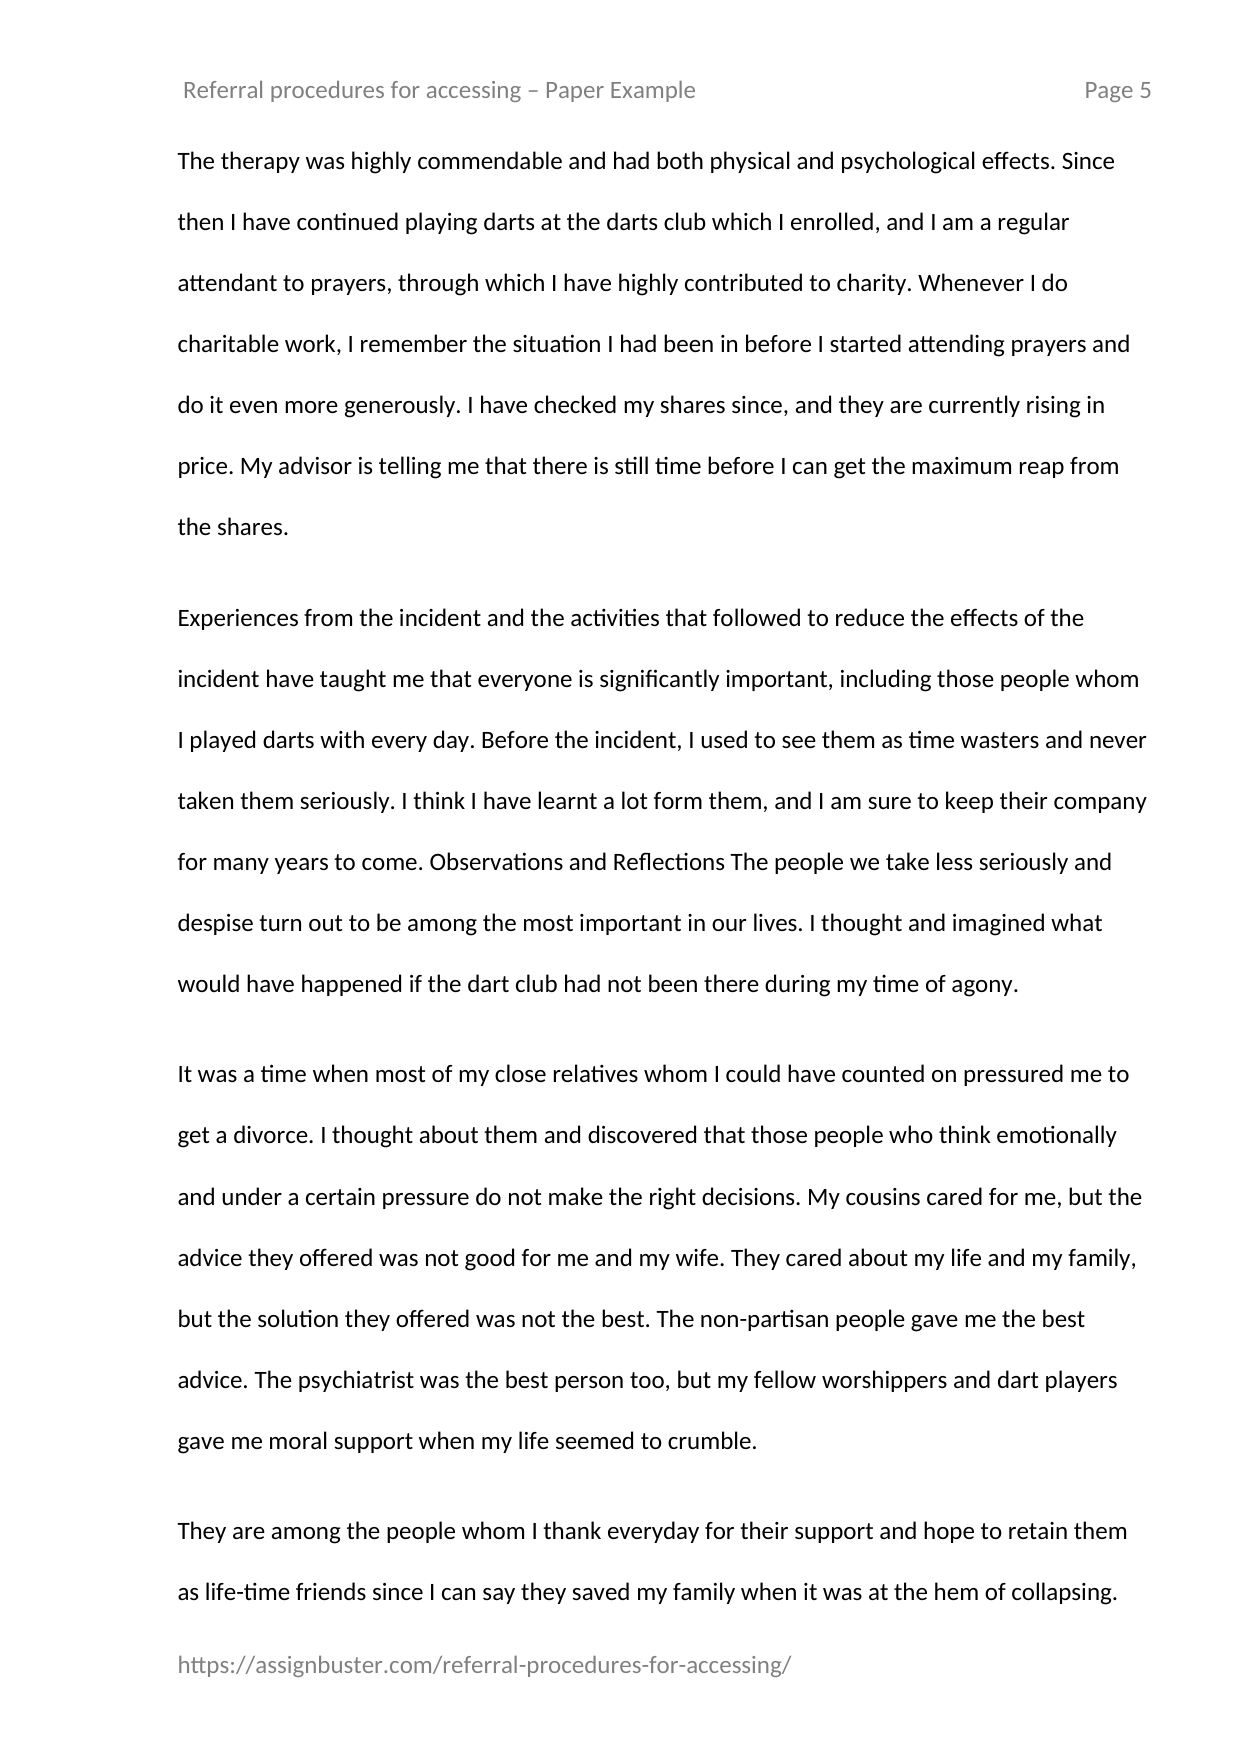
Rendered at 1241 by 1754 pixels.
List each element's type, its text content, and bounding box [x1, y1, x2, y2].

text It was a time when most of my close relatives whom I could have counted on pressured me to get a divorce. I thought about them and discovered that those people who think emotionally and under a certain pressure do not make the right decisions. My cousins cared for me, but the advice they offered was not good for me and my wife. They cared about my life and my family, but the solution they offered was not the best. The non-partisan people gave me the best advice. The psychiatrist was the best person too, but my fellow worshippers and dart players gave me moral support when my life seemed to crumble. [177, 1058, 1152, 1455]
text The therapy was highly commendable and had both physical and psychological effects. Since then I have continued playing darts at the darts club which I enrolled, and I am a regular attendant to prayers, through which I have highly contributed to charity. Whenever I do charitable work, I remember the situation I had been in before I started attending prayers and do it even more generously. I have checked my shares since, and they are currently rising in price. My advisor is telling me that there is still time before I can get the maximum reap from the shares. [177, 145, 1152, 542]
text Experiences from the incident and the activities that followed to reduce the effects of the incident have taught me that everyone is significantly important, including those people whom I played darts with every day. Before the incident, I used to see them as time wasters and never taken them seriously. I think I have learnt a lot form them, and I am sure to keep their company for many years to come. Observations and Reflections The people we take less seriously and despise turn out to be among the most important in our lives. I thought and imagined what would have happened if the dart club had not been there during my time of agony. [177, 602, 1152, 998]
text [177, 1515, 1152, 1607]
